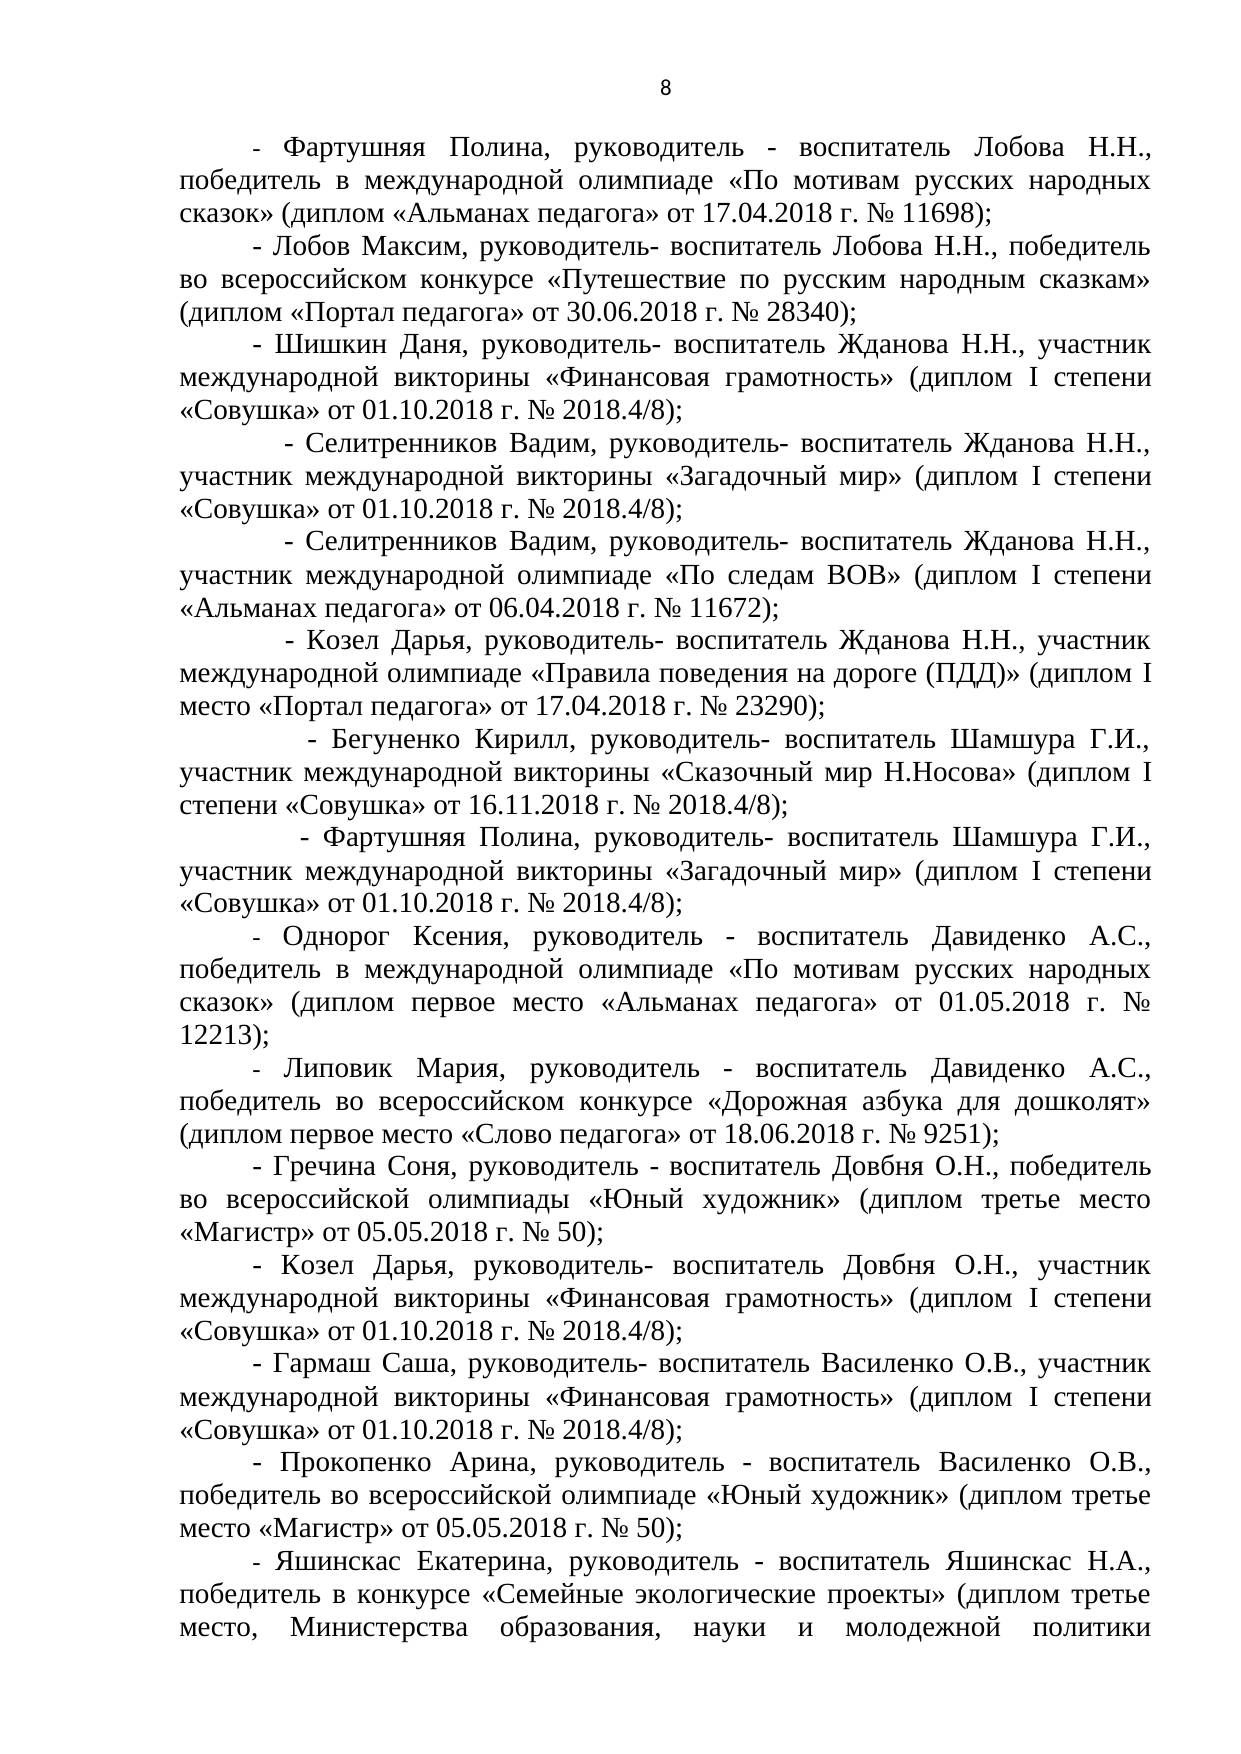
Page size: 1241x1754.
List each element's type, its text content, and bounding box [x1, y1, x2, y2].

text - Бегуненко Кирилл, руководитель- воспитатель Шамшура Г.И., участник международной викторины «Сказочный мир Н.Носова» (диплом I степени «Совушка» от 16.11.2018 г. № 2018.4/8); [179, 722, 1152, 821]
text - Шишкин Даня, руководитель- воспитатель Жданова Н.Н., участник международной викторины «Финансовая грамотность» (диплом I степени «Совушка» от 01.10.2018 г. № 2018.4/8); [179, 327, 1152, 426]
text - Фартушняя Полина, руководитель- воспитатель Шамшура Г.И., участник международной викторины «Загадочный мир» (диплом I степени «Совушка» от 01.10.2018 г. № 2018.4/8); [179, 821, 1152, 919]
text 8 [150, 73, 1181, 101]
text - Селитренников Вадим, руководитель- воспитатель Жданова Н.Н., участник международной викторины «Загадочный мир» (диплом I степени «Совушка» от 01.10.2018 г. № 2018.4/8); [179, 426, 1152, 524]
text - Прокопенко Арина, руководитель - воспитатель Василенко О.В., победитель во всероссийской олимпиаде «Юный художник» (диплом третье место «Магистр» от 05.05.2018 г. № 50); [179, 1445, 1152, 1544]
text - Козел Дарья, руководитель- воспитатель Довбня О.Н., участник международной викторины «Финансовая грамотность» (диплом I степени «Совушка» от 01.10.2018 г. № 2018.4/8); [179, 1248, 1152, 1347]
text - Гармаш Саша, руководитель- воспитатель Василенко О.В., участник международной викторины «Финансовая грамотность» (диплом I степени «Совушка» от 01.10.2018 г. № 2018.4/8); [179, 1347, 1152, 1445]
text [179, 1544, 1152, 1643]
text - Козел Дарья, руководитель- воспитатель Жданова Н.Н., участник международной олимпиаде «Правила поведения на дороге (ПДД)» (диплом I место «Портал педагога» от 17.04.2018 г. № 23290); [179, 623, 1152, 722]
text - Однорог Ксения, руководитель - воспитатель Давиденко А.С., победитель в международной олимпиаде «По мотивам русских народных сказок» (диплом первое место «Альманах педагога» от 01.05.2018 г. № 12213); [179, 919, 1152, 1051]
text - Селитренников Вадим, руководитель- воспитатель Жданова Н.Н., участник международной олимпиаде «По следам ВОВ» (диплом I степени «Альманах педагога» от 06.04.2018 г. № 11672); [179, 524, 1152, 623]
text - Фартушняя Полина, руководитель - воспитатель Лобова Н.Н., победитель в международной олимпиаде «По мотивам русских народных сказок» (диплом «Альманах педагога» от 17.04.2018 г. № 11698); [179, 130, 1152, 229]
text - Лобов Максим, руководитель- воспитатель Лобова Н.Н., победитель во всероссийском конкурсе «Путешествие по русским народным сказкам» (диплом «Портал педагога» от 30.06.2018 г. № 28340); [179, 229, 1152, 327]
text - Гречина Соня, руководитель - воспитатель Довбня О.Н., победитель во всероссийской олимпиады «Юный художник» (диплом третье место «Магистр» от 05.05.2018 г. № 50); [179, 1149, 1152, 1248]
text - Липовик Мария, руководитель - воспитатель Давиденко А.С., победитель во всероссийском конкурсе «Дорожная азбука для дошколят» (диплом первое место «Слово педагога» от 18.06.2018 г. № 9251); [179, 1051, 1152, 1149]
